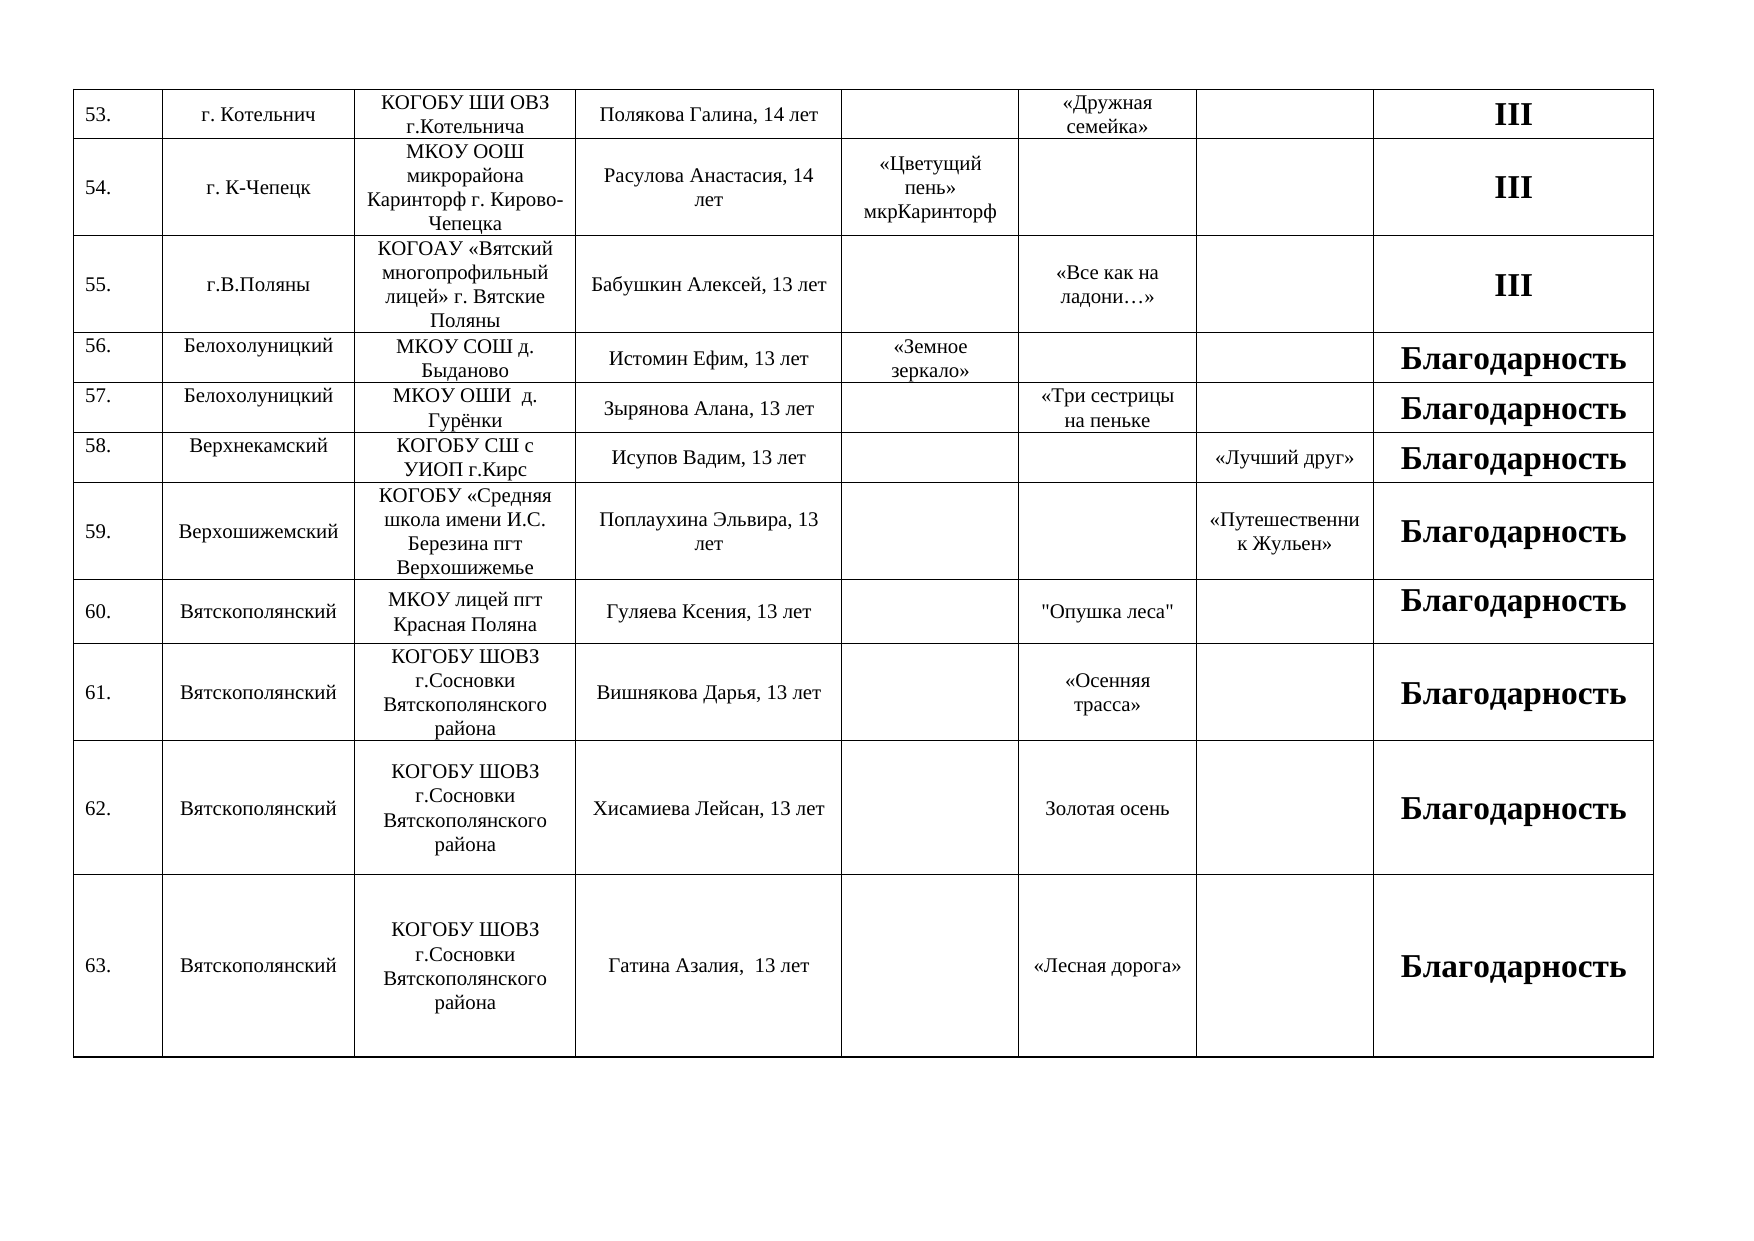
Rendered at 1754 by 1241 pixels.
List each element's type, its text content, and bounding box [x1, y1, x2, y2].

table_cell [74, 139, 162, 235]
table_cell [842, 90, 1018, 138]
table_cell [1197, 333, 1373, 382]
table_cell КОГОБУ ШОВЗ г.Сосновки Вятскополянского района [355, 741, 575, 874]
table_cell [1019, 483, 1196, 579]
table_cell Гуляева Ксения, 13 лет [576, 580, 841, 643]
table_cell «Лучший друг» [1197, 433, 1373, 482]
table_cell [74, 875, 162, 1056]
table_cell КОГОАУ «Вятский многопрофильный лицей» г. Вятские Поляны [355, 236, 575, 332]
table_cell Вятскополянский [163, 741, 354, 874]
table_cell КОГОБУ «Средняя школа имени И.С. Березина пгт Верхошижемье [355, 483, 575, 579]
table_cell [842, 236, 1018, 332]
table_cell МКОУ СОШ д. Быданово [355, 333, 575, 382]
table_cell [1197, 383, 1373, 432]
table_cell Полякова Галина, 14 лет [576, 90, 841, 138]
table_cell МКОУ лицей пгт Красная Поляна [355, 580, 575, 643]
table_cell [1197, 644, 1373, 740]
table_cell [842, 644, 1018, 740]
table_cell «Цветущий пень» мкрКаринторф [842, 139, 1018, 235]
table_cell [74, 644, 162, 740]
table_cell [842, 580, 1018, 643]
table_cell Белохолуницкий [163, 383, 354, 432]
table_cell [842, 433, 1018, 482]
table_cell «Земное зеркало» [842, 333, 1018, 382]
table_cell [1197, 236, 1373, 332]
table_cell Благодарность [1374, 383, 1653, 432]
table_cell [74, 383, 162, 432]
table_cell КОГОБУ ШОВЗ г.Сосновки Вятскополянского района [355, 875, 575, 1056]
table_cell Вятскополянский [163, 580, 354, 643]
table_cell Благодарность [1374, 580, 1653, 643]
table_cell Вятскополянский [163, 875, 354, 1056]
table_cell Вятскополянский [163, 644, 354, 740]
table_cell [1197, 875, 1373, 1056]
table_cell Гатина Азалия, 13 лет [576, 875, 841, 1056]
table_cell Благодарность [1374, 483, 1653, 579]
table_cell [74, 236, 162, 332]
table_cell [842, 483, 1018, 579]
table_cell [842, 383, 1018, 432]
table_cell КОГОБУ ШОВЗ г.Сосновки Вятскополянского района [355, 644, 575, 740]
table_cell «Лесная дорога» [1019, 875, 1196, 1056]
table_cell Исупов Вадим, 13 лет [576, 433, 841, 482]
table_cell [74, 433, 162, 482]
table_cell Поплаухина Эльвира, 13 лет [576, 483, 841, 579]
table_cell III [1374, 139, 1653, 235]
table_cell III [1374, 236, 1653, 332]
table_cell «Дружная семейка» [1019, 90, 1196, 138]
table_cell III [1374, 90, 1653, 138]
table_cell г. Котельнич [163, 90, 354, 138]
table_cell г.В.Поляны [163, 236, 354, 332]
table_cell Благодарность [1374, 741, 1653, 874]
table_cell Благодарность [1374, 333, 1653, 382]
table_cell «Три сестрицы на пеньке [1019, 383, 1196, 432]
table_cell «Путешественник Жульен» [1197, 483, 1373, 579]
table_cell КОГОБУ СШ с УИОП г.Кирс [355, 433, 575, 482]
table_cell [1019, 333, 1196, 382]
table_cell Верхошижемский [163, 483, 354, 579]
table_cell [74, 483, 162, 579]
table_cell [74, 333, 162, 382]
table_cell [74, 580, 162, 643]
table_cell МКОУ ООШ микрорайона Каринторф г. Кирово-Чепецка [355, 139, 575, 235]
table_cell [1019, 139, 1196, 235]
table_cell [74, 90, 162, 138]
table_cell Благодарность [1374, 875, 1653, 1056]
table_cell Истомин Ефим, 13 лет [576, 333, 841, 382]
table_cell [1197, 580, 1373, 643]
table_cell "Опушка леса" [1019, 580, 1196, 643]
table_cell [842, 741, 1018, 874]
table_cell Верхнекамский [163, 433, 354, 482]
table_cell [1197, 139, 1373, 235]
table_cell КОГОБУ ШИ ОВЗ г.Котельнича [355, 90, 575, 138]
table_cell Благодарность [1374, 433, 1653, 482]
table_cell [1019, 433, 1196, 482]
table_cell Благодарность [1374, 644, 1653, 740]
table_cell [1197, 741, 1373, 874]
table_cell Расулова Анастасия, 14 лет [576, 139, 841, 235]
table_cell Хисамиева Лейсан, 13 лет [576, 741, 841, 874]
table_cell г. К-Чепецк [163, 139, 354, 235]
table_cell Белохолуницкий [163, 333, 354, 382]
table_cell «Все как на ладони…» [1019, 236, 1196, 332]
table_cell [1197, 90, 1373, 138]
table_cell Бабушкин Алексей, 13 лет [576, 236, 841, 332]
table_cell «Осенняя трасса» [1019, 644, 1196, 740]
table_cell [74, 741, 162, 874]
table_cell МКОУ ОШИ д. Гурёнки [355, 383, 575, 432]
table_cell Зырянова Алана, 13 лет [576, 383, 841, 432]
table_cell Золотая осень [1019, 741, 1196, 874]
table_cell [842, 875, 1018, 1056]
table_cell Вишнякова Дарья, 13 лет [576, 644, 841, 740]
